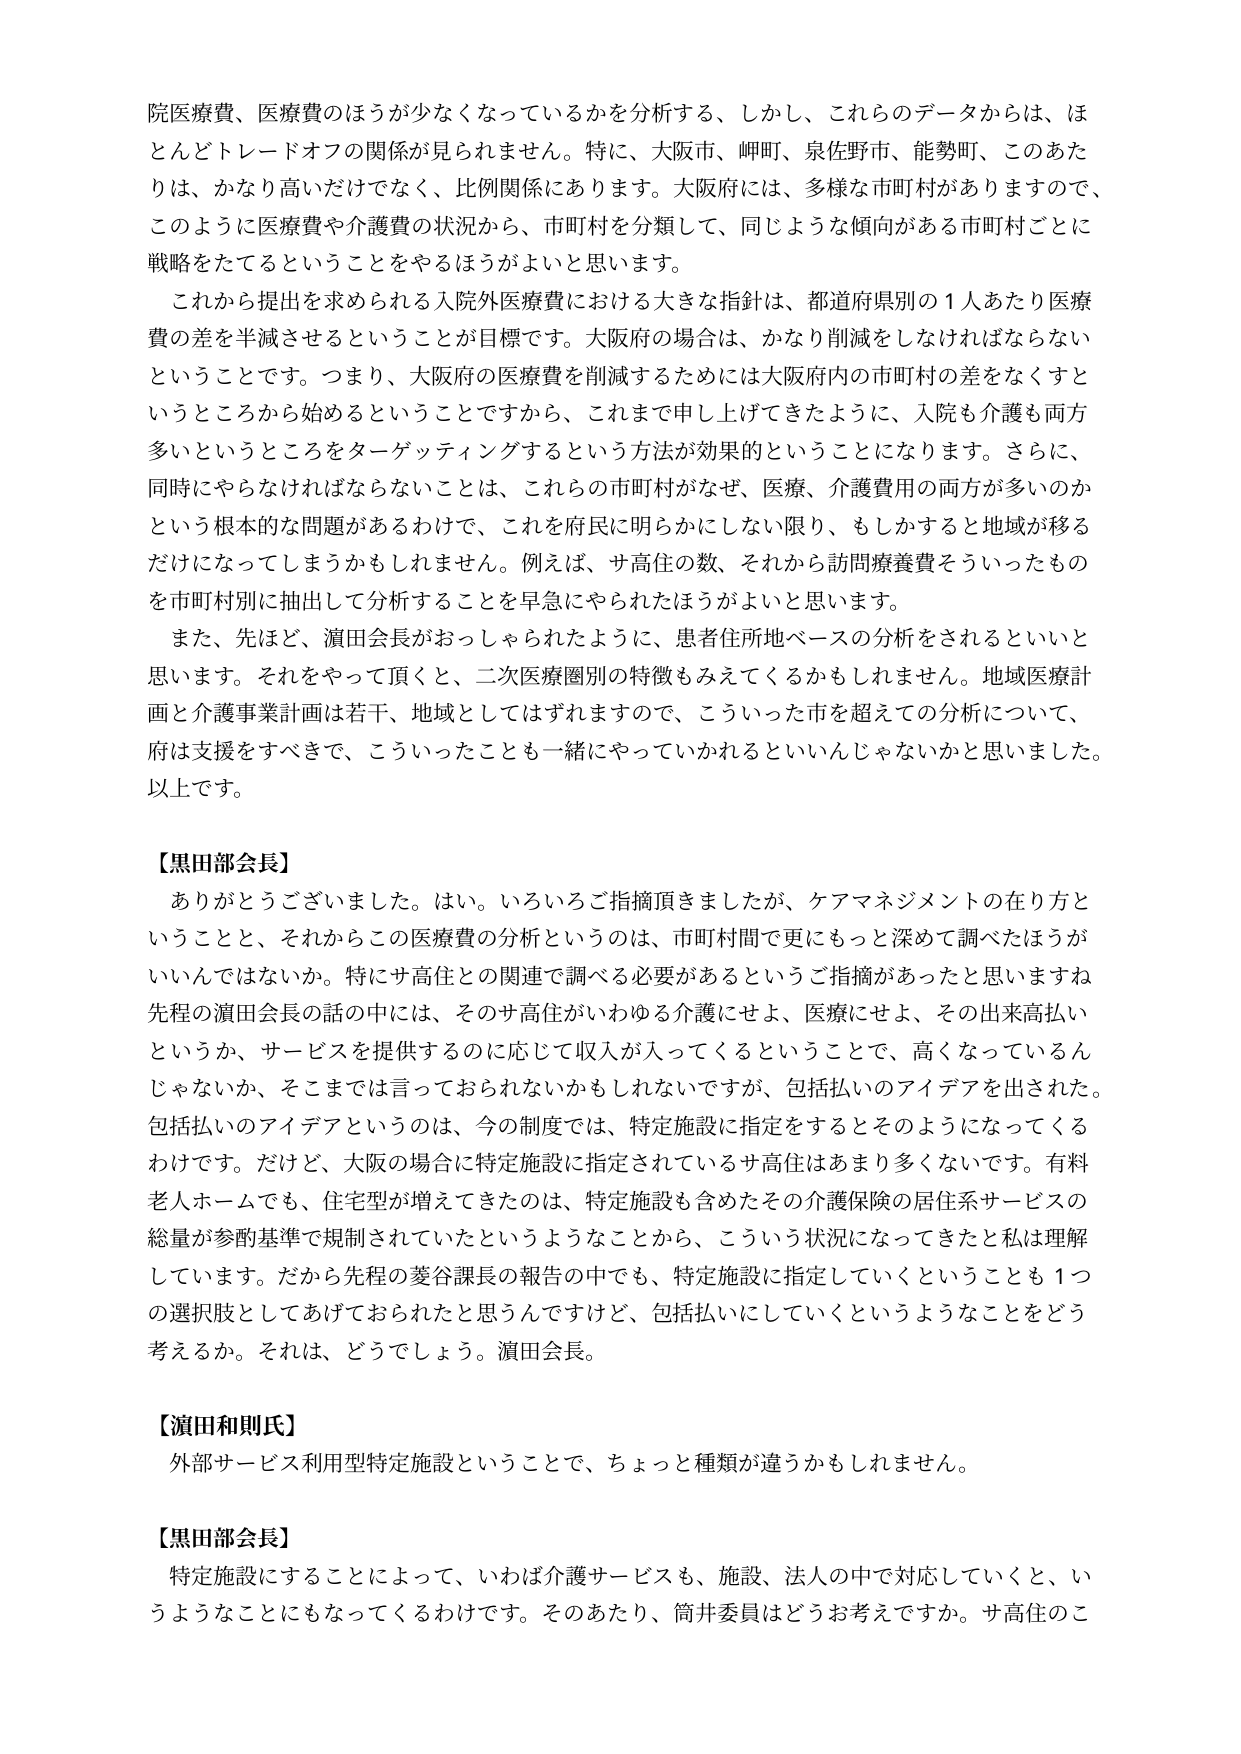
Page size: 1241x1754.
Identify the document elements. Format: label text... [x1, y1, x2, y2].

text 【黒田部会長】 [148, 1518, 1092, 1556]
text ありがとうございました。はい。いろいろご指摘頂きましたが、ケアマネジメントの在り方ということと、それからこの医療費の分析というのは、市町村間で更にもっと深めて調べたほうがいいんではないか。特にサ高住との関連で調べる必要があるというご指摘があったと思いますね。先程の濵田会長の話の中には、そのサ高住がいわゆる介護にせよ、医療にせよ、その出来高払いというか、サービスを提供するのに応じて収入が入ってくるということで、高くなっているんじゃないか、そこまでは言っておられないかもしれないですが、包括払いのアイデアを出された。包括払いのアイデアというのは、今の制度では、特定施設に指定をするとそのようになってくるわけです。だけど、大阪の場合に特定施設に指定されているサ高住はあまり多くないです。有料老人ホームでも、住宅型が増えてきたのは、特定施設も含めたその介護保険の居住系サービスの総量が参酌基準で規制されていたというようなことから、こういう状況になってきたと私は理解しています。だから先程の菱谷課長の報告の中でも、特定施設に指定していくということも1つの選択肢としてあげておられたと思うんですけど、包括払いにしていくというようなことをどう考えるか。それは、どうでしょう。濵田会長。 [148, 881, 1092, 1368]
text 外部サービス利用型特定施設ということで、ちょっと種類が違うかもしれません。 [148, 1443, 1092, 1481]
text 【黒田部会長】 [148, 843, 1092, 881]
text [148, 93, 1092, 281]
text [148, 1556, 1092, 1631]
text 【濵田和則氏】 [148, 1406, 1092, 1443]
text また、先ほど、濵田会長がおっしゃられたように、患者住所地ベースの分析をされるといいと思います。それをやって頂くと、二次医療圏別の特徴もみえてくるかもしれません。地域医療計画と介護事業計画は若干、地域としてはずれますので、こういった市を超えての分析について、府は支援をすべきで、こういったことも一緒にやっていかれるといいんじゃないかと思いました。以上です。 [148, 618, 1092, 806]
text これから提出を求められる入院外医療費における大きな指針は、都道府県別の1人あたり医療費の差を半減させるということが目標です。大阪府の場合は、かなり削減をしなければならないということです。つまり、大阪府の医療費を削減するためには大阪府内の市町村の差をなくすというところから始めるということですから、これまで申し上げてきたように、入院も介護も両方多いというところをターゲッティングするという方法が効果的ということになります。さらに、同時にやらなければならないことは、これらの市町村がなぜ、医療、介護費用の両方が多いのかという根本的な問題があるわけで、これを府民に明らかにしない限り、もしかすると地域が移るだけになってしまうかもしれません。例えば、サ高住の数、それから訪問療養費そういったものを市町村別に抽出して分析することを早急にやられたほうがよいと思います。 [148, 281, 1092, 618]
